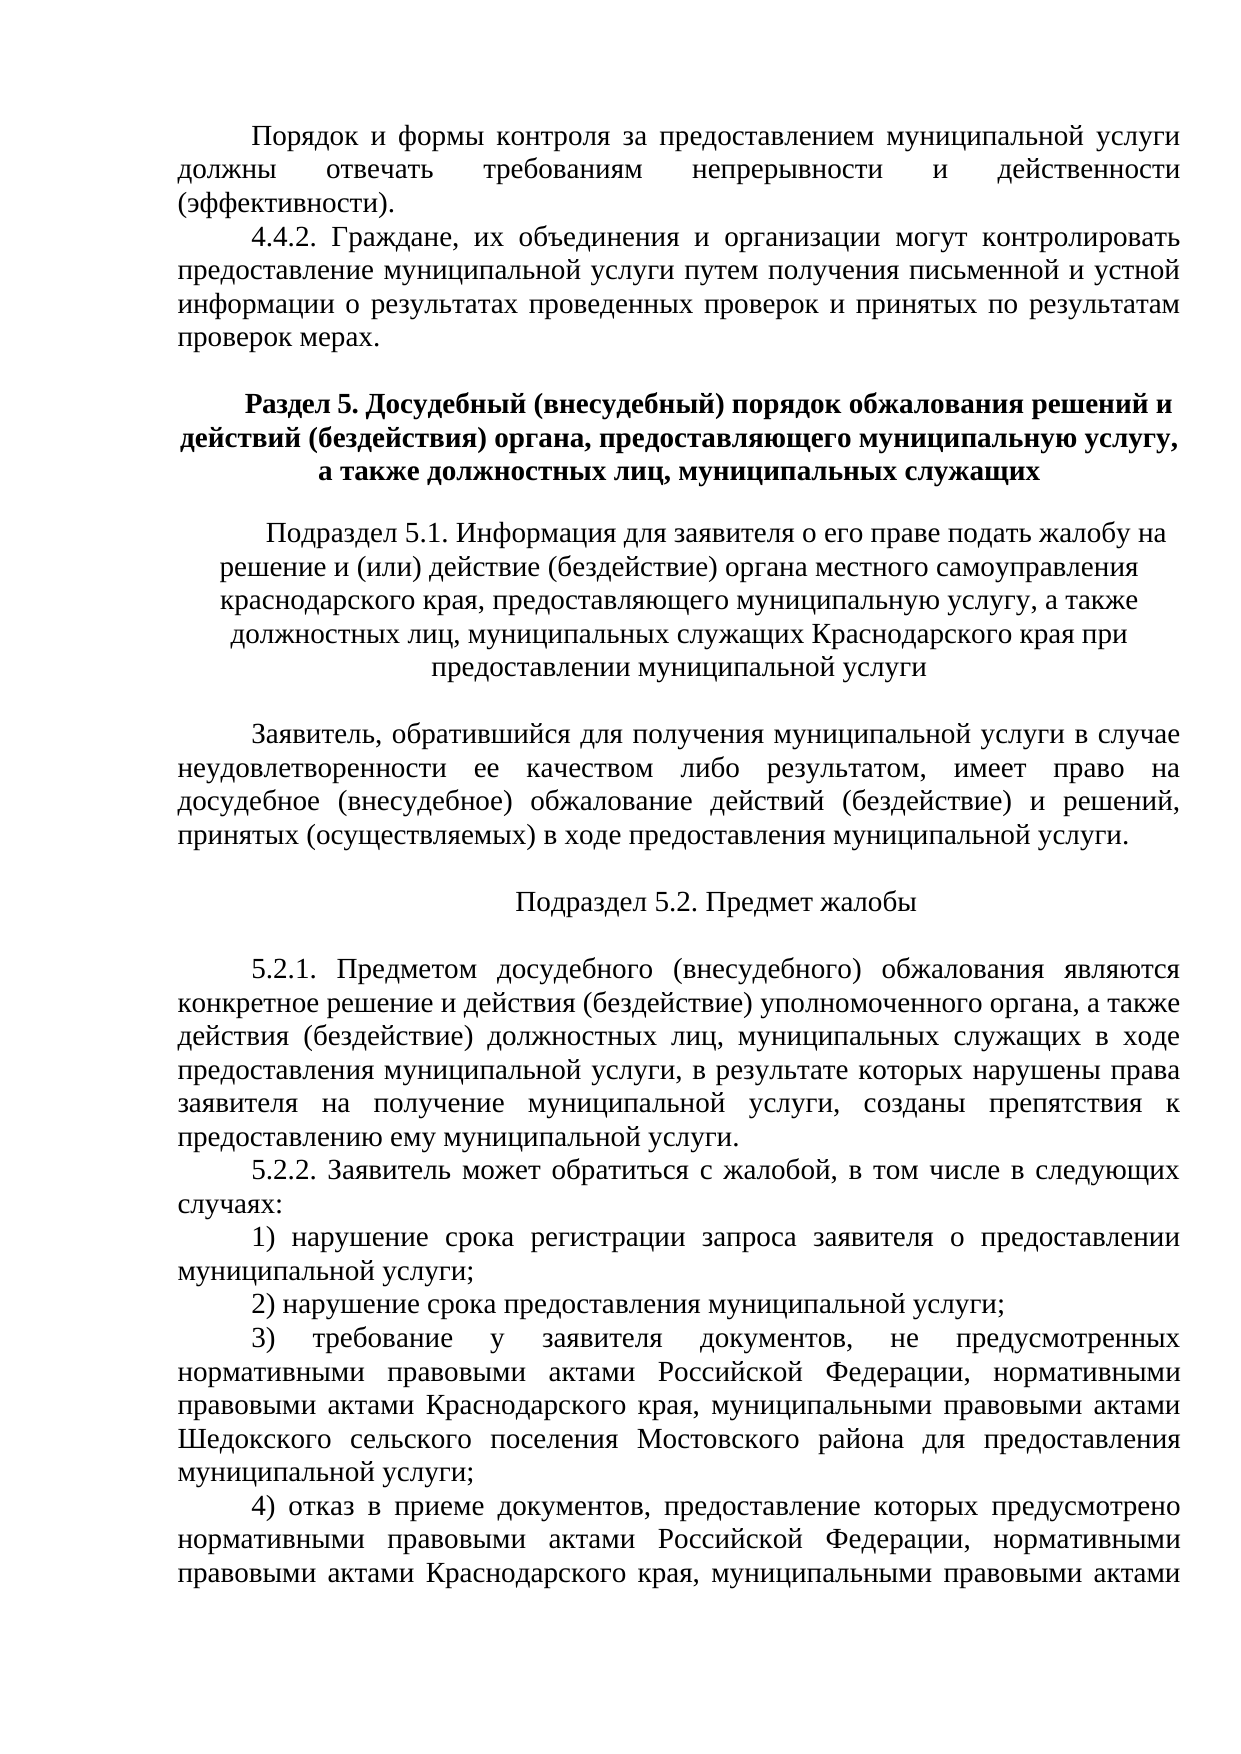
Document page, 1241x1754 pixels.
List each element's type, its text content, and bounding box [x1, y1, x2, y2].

text 3) требование у заявителя документов, не предусмотренных нормативными правовыми актами Российской Федерации, нормативными правовыми актами Краснодарского края, муниципальными правовыми актами Шедокского сельского поселения Мостовского района для предоставления муниципальной услуги; [177, 1320, 1181, 1488]
text 5.2.1. Предметом досудебного (внесудебного) обжалования являются конкретное решение и действия (бездействие) уполномоченного органа, а также действия (бездействие) должностных лиц, муниципальных служащих в ходе предоставления муниципальной услуги, в результате которых нарушены права заявителя на получение муниципальной услуги, созданы препятствия к предоставлению ему муниципальной услуги. [177, 951, 1181, 1152]
text 1) нарушение срока регистрации запроса заявителя о предоставлении муниципальной услуги; [177, 1219, 1181, 1287]
text Порядок и формы контроля за предоставлением муниципальной услуги должны отвечать требованиям непрерывности и действенности (эффективности). [177, 118, 1181, 219]
text Подраздел 5.2. Предмет жалобы [177, 884, 1181, 918]
text Заявитель, обратившийся для получения муниципальной услуги в случае неудовлетворенности ее качеством либо результатом, имеет право на досудебное (внесудебное) обжалование действий (бездействие) и решений, принятых (осуществляемых) в ходе предоставления муниципальной услуги. [177, 716, 1181, 851]
text 2) нарушение срока предоставления муниципальной услуги; [177, 1287, 1181, 1320]
text 5.2.2. Заявитель может обратиться с жалобой, в том числе в следующих случаях: [177, 1152, 1181, 1219]
text Подраздел 5.1. Информация для заявителя о его праве подать жалобу на решение и (или) действие (бездействие) органа местного самоуправления краснодарского края, предоставляющего муниципальную услугу, а также должностных лиц, муниципальных служащих Краснодарского края при предоставлении муниципальной услуги [177, 515, 1181, 683]
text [177, 1488, 1181, 1588]
text 4.4.2. Граждане, их объединения и организации могут контролировать предоставление муниципальной услуги путем получения письменной и устной информации о результатах проведенных проверок и принятых по результатам проверок мерах. [177, 219, 1181, 353]
text Раздел 5. Досудебный (внесудебный) порядок обжалования решений и действий (бездействия) органа, предоставляющего муниципальную услугу, а также должностных лиц, муниципальных служащих [177, 386, 1181, 487]
